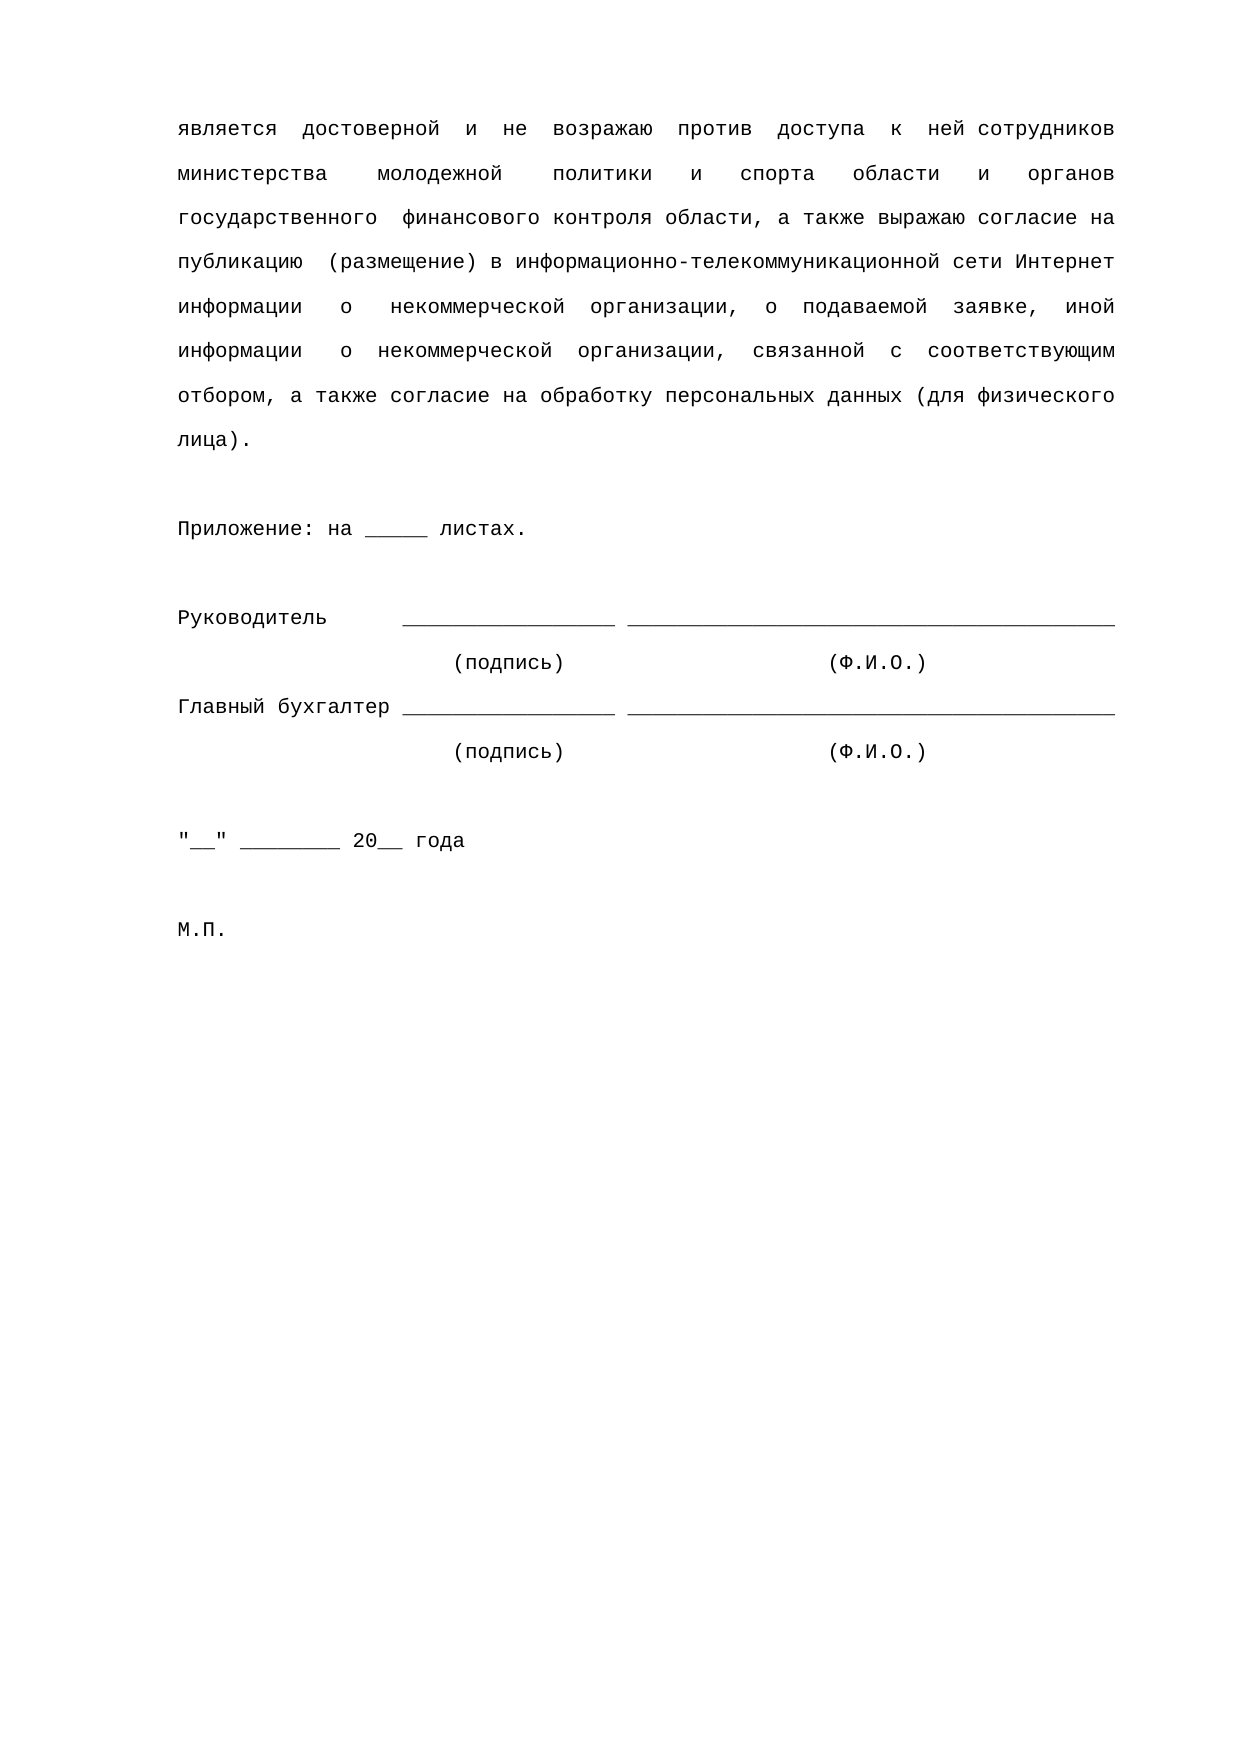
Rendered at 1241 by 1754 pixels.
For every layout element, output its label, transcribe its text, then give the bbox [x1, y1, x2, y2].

text министерства молодежной политики и спорта области и органов [177, 163, 1152, 186]
text (подпись) (Ф.И.О.) [177, 741, 1152, 764]
text государственного финансового контроля области, а также выражаю согласие на [177, 207, 1152, 231]
text "__" ________ 20__ года [177, 830, 1152, 853]
text Приложение: на _____ листах. [177, 518, 1152, 542]
text М.П. [177, 919, 1152, 942]
text является достоверной и не возражаю против доступа к ней сотрудников [177, 118, 1152, 142]
text Главный бухгалтер _________________ _______________________________________ [177, 696, 1152, 720]
text лица). [177, 429, 1152, 453]
text отбором, а также согласие на обработку персональных данных (для физического [177, 385, 1152, 409]
text информации о некоммерческой организации, связанной с соответствующим [177, 341, 1152, 364]
text Руководитель _________________ _______________________________________ [177, 607, 1152, 631]
text (подпись) (Ф.И.О.) [177, 652, 1152, 676]
text публикацию (размещение) в информационно-телекоммуникационной сети Интернет [177, 252, 1152, 275]
text информации о некоммерческой организации, о подаваемой заявке, иной [177, 296, 1152, 320]
